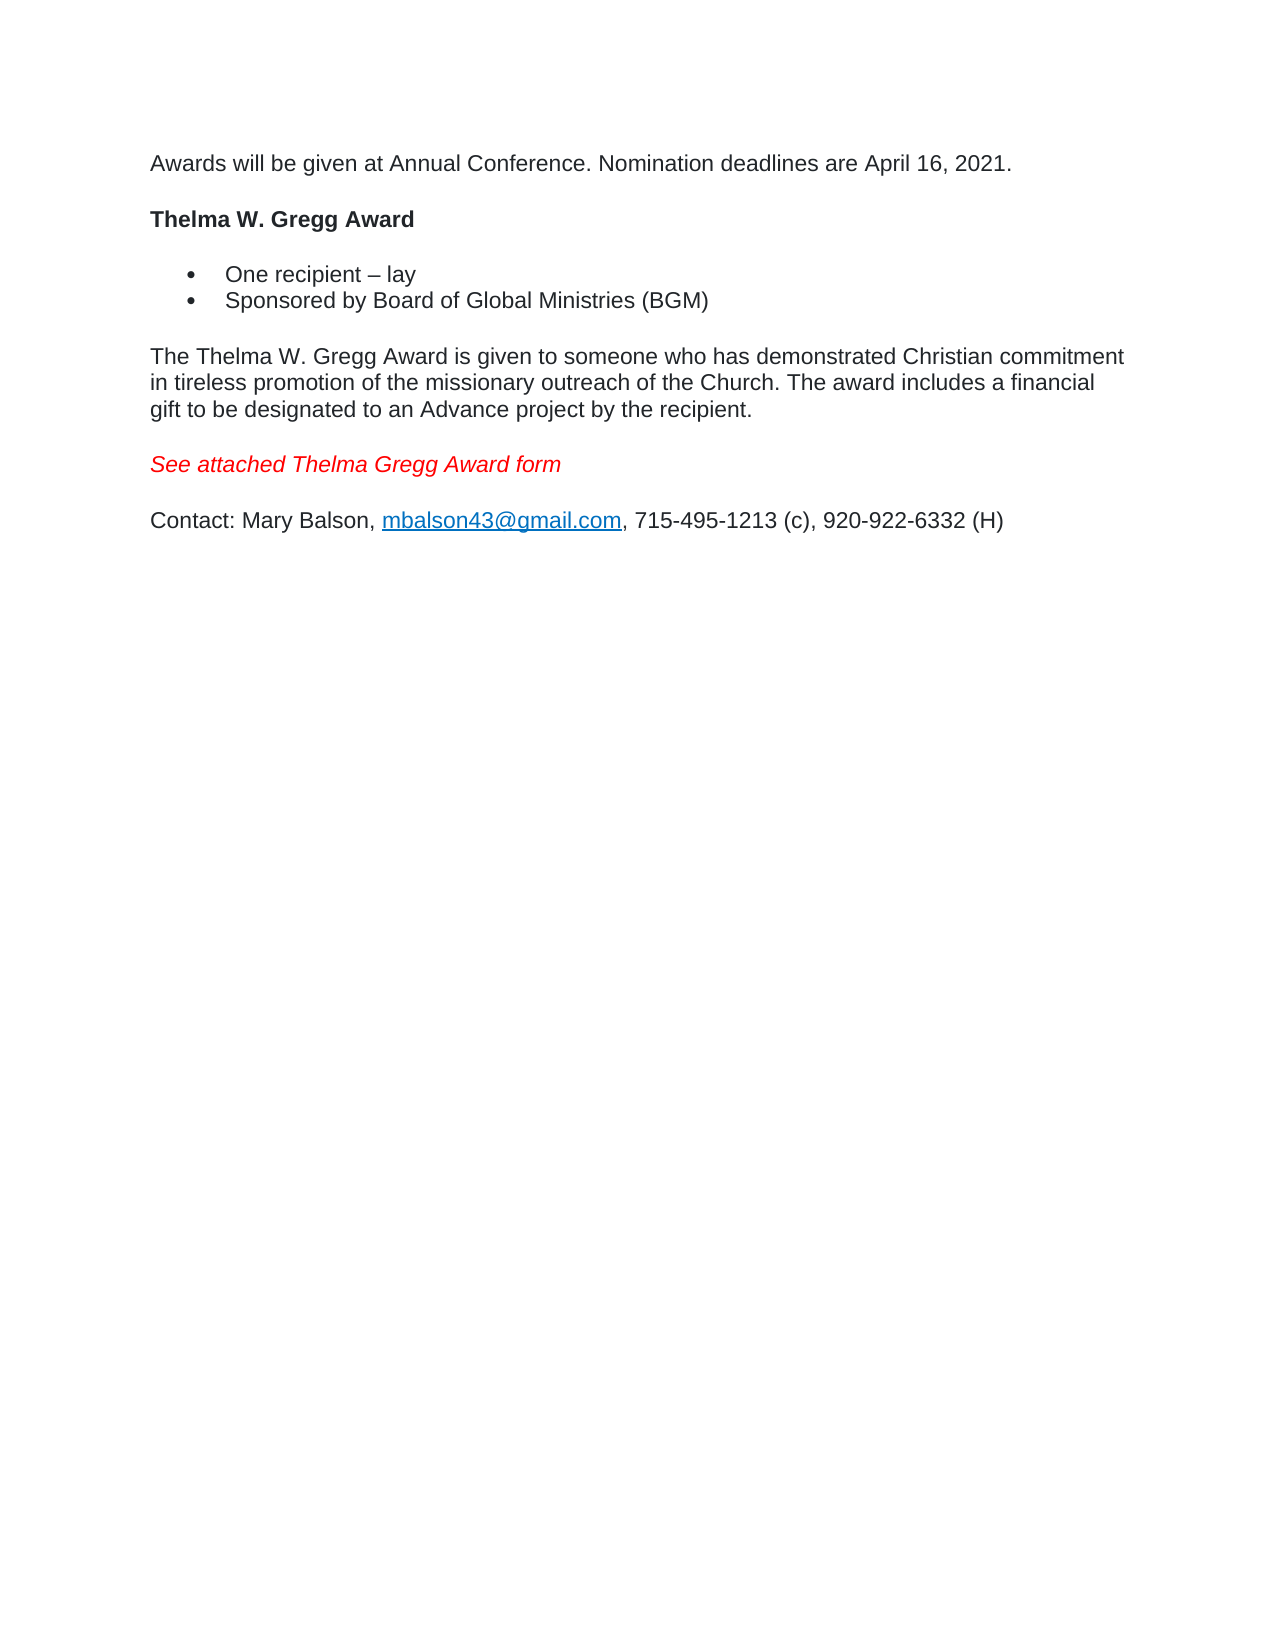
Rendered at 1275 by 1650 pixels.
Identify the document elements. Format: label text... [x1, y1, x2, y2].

list One recipient – lay [187, 261, 1125, 287]
list Sponsored by Board of Global Ministries (BGM) [187, 287, 1125, 314]
text The Thelma W. Gregg Award is given to someone who has demonstrated Christian commitment in tireless promotion of the missionary outreach of the Church. The award includes a financial gift to be designated to an Advance project by the recipient. [150, 343, 1125, 422]
text See attached Thelma Gregg Award form [150, 451, 1125, 477]
text Contact: Mary Balson, mbalson43@gmail.com, 715-495-1213 (c), 920-922-6332 (H) [150, 507, 382, 533]
text Awards will be given at Annual Conference. Nomination deadlines are April 16, 2021. [150, 150, 1125, 176]
text Thelma W. Gregg Award [150, 206, 1125, 232]
text Contact: Mary Balson, mbalson43@gmail.com, 715-495-1213 (c), 920-922-6332 (H) [634, 507, 1125, 533]
